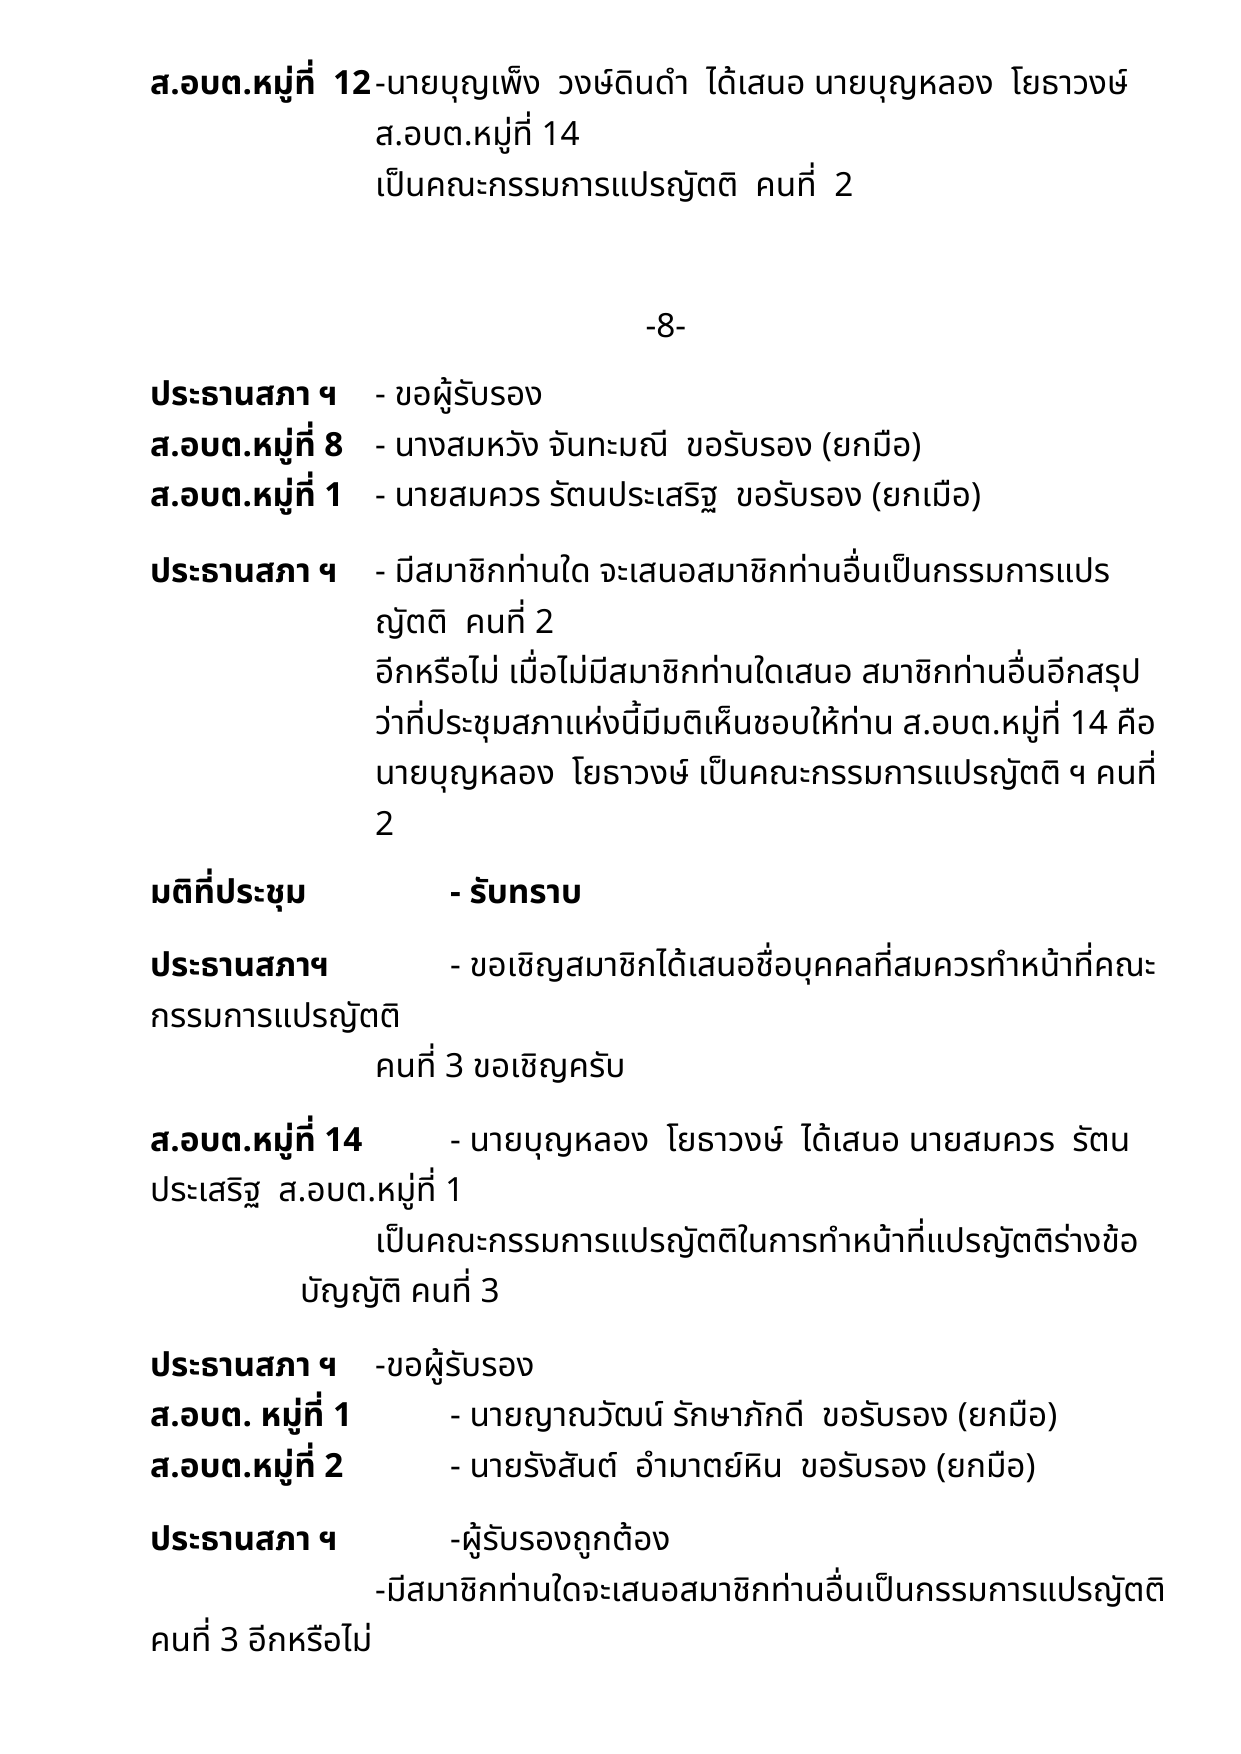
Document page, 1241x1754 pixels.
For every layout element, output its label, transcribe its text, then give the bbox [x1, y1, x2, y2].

text ส.อบต.หมู่ที่ 8 - นางสมหวัง จันทะมณี ขอรับรอง (ยกมือ) [150, 421, 1181, 471]
text คนที่ 3 ขอเชิญครับ [300, 1042, 1181, 1093]
text ประธานสภา ฯ -ผู้รับรองถูกต้อง [150, 1515, 1181, 1566]
text ประธานสภา ฯ - มีสมาชิกท่านใด จะเสนอสมาชิกท่านอื่นเป็นกรรมการแปรญัตติ คนที่ 2 [150, 547, 1181, 648]
text ส.อบต.หมู่ที่ 2 - นายรังสันต์ อำมาตย์หิน ขอรับรอง (ยกมือ) [150, 1442, 1181, 1492]
text อีกหรือไม่ เมื่อไม่มีสมาชิกท่านใดเสนอ สมาชิกท่านอื่นอีกสรุปว่าที่ประชุมสภาแห่งนี้มีมติเห็นชอบให้ท่าน ส.อบต.หมู่ที่ 14 คือ นายบุญหลอง โยธาวงษ์ เป็นคณะกรรมการแปรญัตติ ฯ คนที่ 2 [375, 648, 1181, 845]
text ประธานสภา ฯ - ขอผู้รับรอง [150, 370, 1181, 421]
text เป็นคณะกรรมการแปรญัตติในการทำหน้าที่แปรญัตติร่างข้อบัญญัติ คนที่ 3 [300, 1217, 1181, 1318]
text ประธานสภาฯ - ขอเชิญสมาชิกได้เสนอชื่อบุคคลที่สมควรทำหน้าที่คณะกรรมการแปรญัตติ [150, 941, 1181, 1042]
text ส.อบต.หมู่ที่ 12 -นายบุญเพ็ง วงษ์ดินดำ ได้เสนอ นายบุญหลอง โยธาวงษ์ ส.อบต.หมู่ที่ 14 [150, 59, 1181, 160]
text ส.อบต. หมู่ที่ 1 - นายญาณวัฒน์ รักษาภักดี ขอรับรอง (ยกมือ) [150, 1391, 1181, 1442]
text -มีสมาชิกท่านใดจะเสนอสมาชิกท่านอื่นเป็นกรรมการแปรญัตติคนที่ 3 อีกหรือไม่ [150, 1566, 1181, 1667]
text ประธานสภา ฯ -ขอผู้รับรอง [150, 1340, 1181, 1391]
text มติที่ประชุม - รับทราบ [150, 868, 1181, 918]
text ส.อบต.หมู่ที่ 14 - นายบุญหลอง โยธาวงษ์ ได้เสนอ นายสมควร รัตนประเสริฐ ส.อบต.หมู่ที่ 1 [150, 1115, 1181, 1217]
text -8- [150, 302, 1181, 347]
text เป็นคณะกรรมการแปรญัตติ คนที่ 2 [375, 160, 1181, 211]
text ส.อบต.หมู่ที่ 1 - นายสมควร รัตนประเสริฐ ขอรับรอง (ยกเมือ) [150, 471, 1181, 522]
